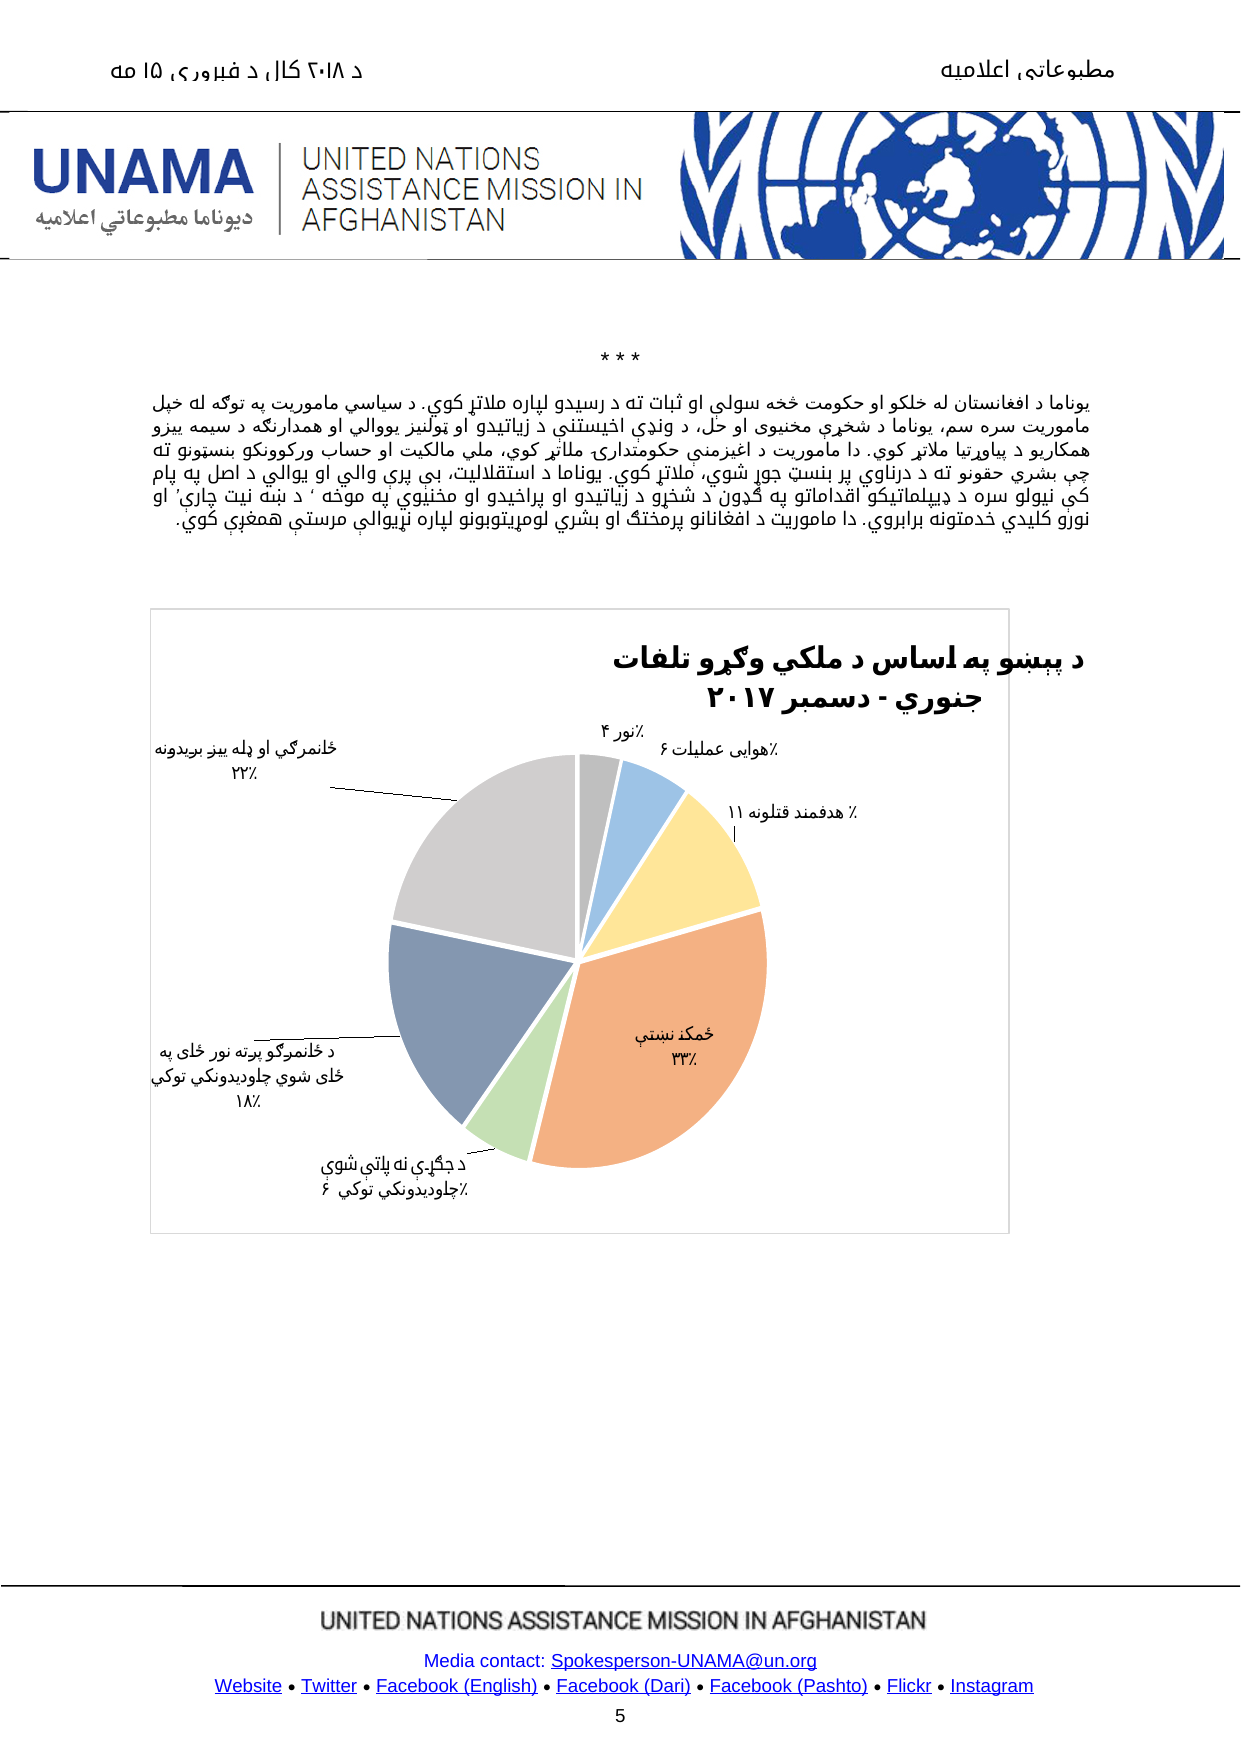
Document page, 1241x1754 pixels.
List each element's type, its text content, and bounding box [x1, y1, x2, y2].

picture [320, 1610, 928, 1631]
text یوناما د افغانستان له خلکو او حکومت څخه سولې او ثبات ته د رسیدو لپاره ملاتړ کوي. د سیاسي ماموریت په توګه له خپل ماموریت سره سم، یوناما د شخړې مخنیوی او حل، د ونډې اخیستنې د زیاتیدو او ټولنیز یووالي او همدارنګه د سیمه ییزو همکاریو د پیاوړتیا ملاتړ کوي. دا ماموریت د اغیزمنې حکومتدارۍ ملاتړ کوي، ملي مالکیت او حساب ورکوونکو بنسټونو ته چې بشري حقونو ته د درناوي پر بنسټ جوړ شوي، ملاتړ کوي. یوناما د استقلالیت، بې پرې والي او یوالي د اصل په پام کې نیولو سره د ډیپلماتیکو اقداماتو په ګډون د شخړو د زیاتیدو او پراخیدو او مخنیوي په موخه ‘ د ښه نیت چارې’ او نورو کلیدي خدمتونه برابروي. دا ماموریت د افغانانو پرمختګ او بشري لومړیتوبونو لپاره نړیوالې مرستې همغږې کوي. [150, 392, 1090, 530]
text * * * [150, 347, 1090, 373]
picture [9, 112, 1224, 259]
